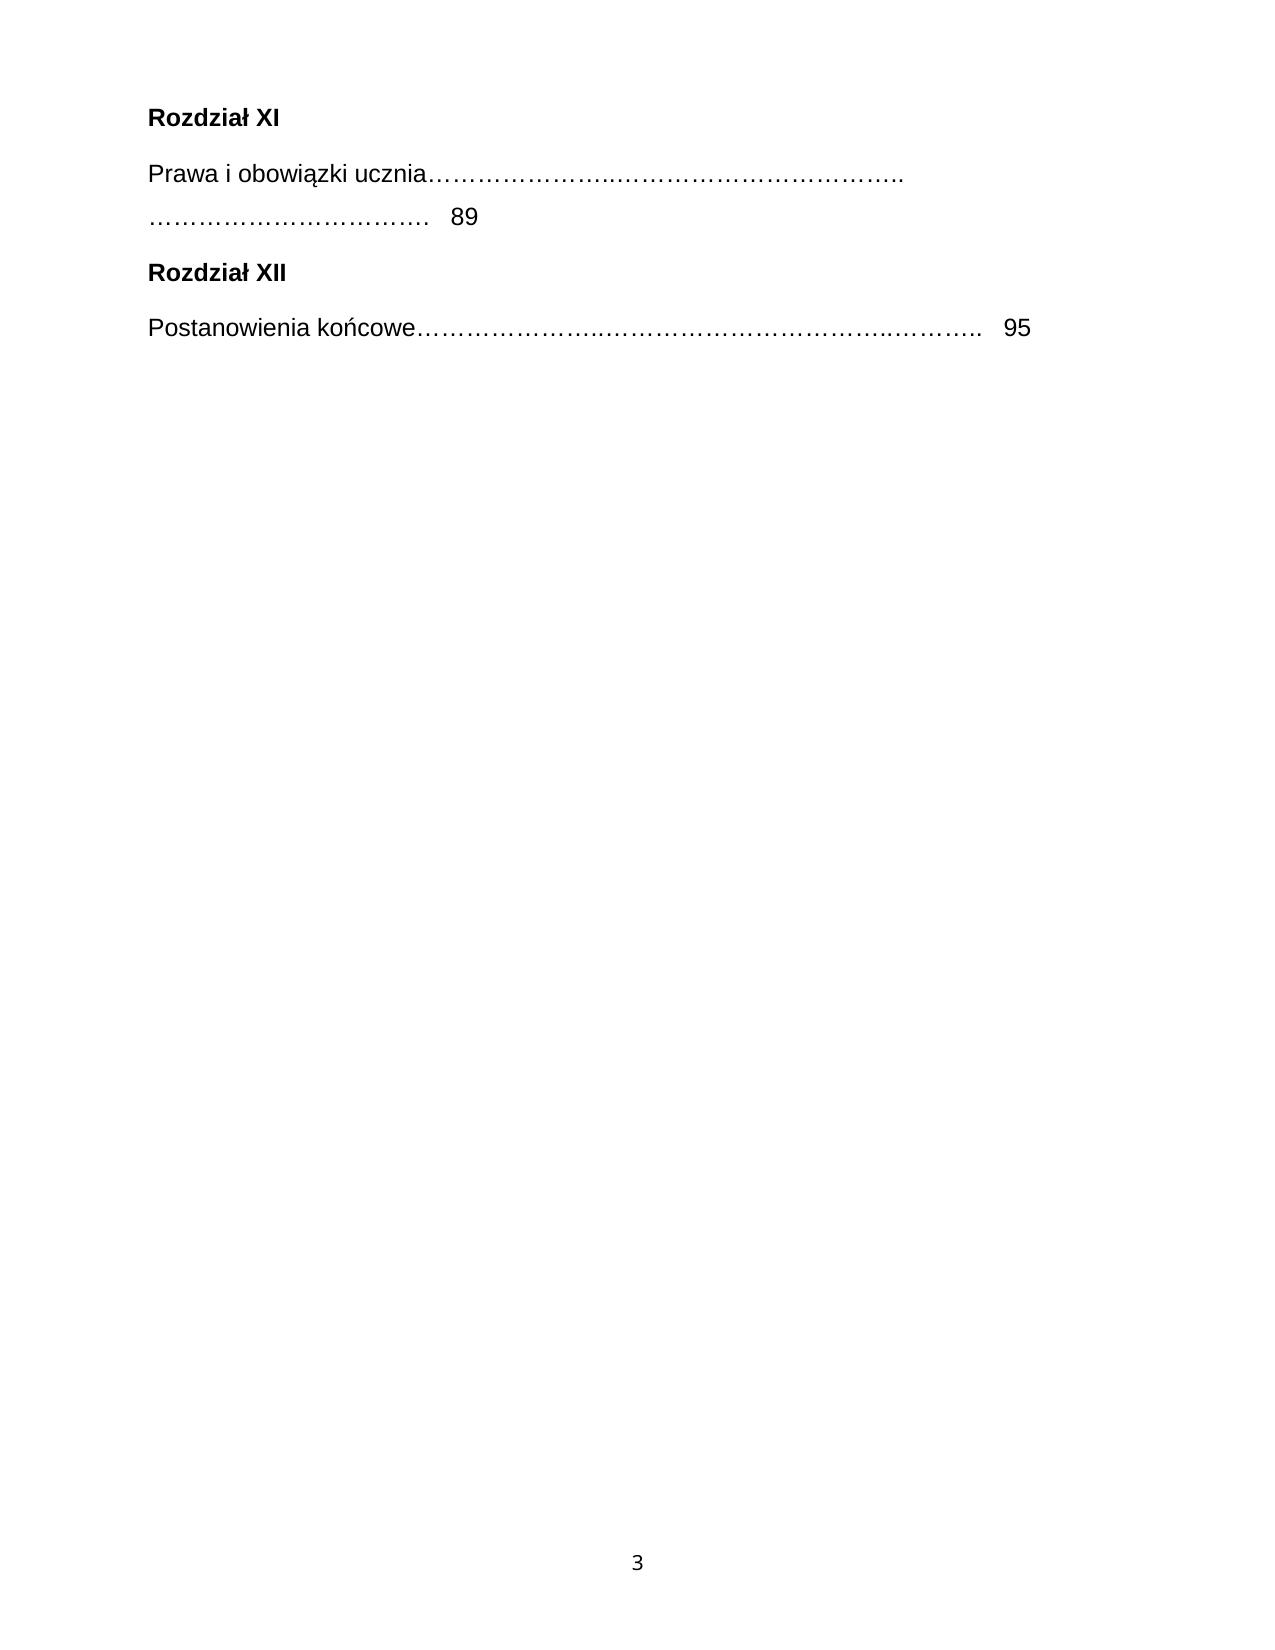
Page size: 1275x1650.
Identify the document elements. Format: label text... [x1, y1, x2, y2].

text Rozdział XI [148, 103, 1127, 132]
text Prawa i obowiązki ucznia…………………..……………………………..……………………………. 89 [148, 159, 1127, 231]
text Postanowienia końcowe…………………..……………………………..……….. 95 [148, 313, 1127, 342]
text Rozdział XII [148, 258, 1127, 286]
